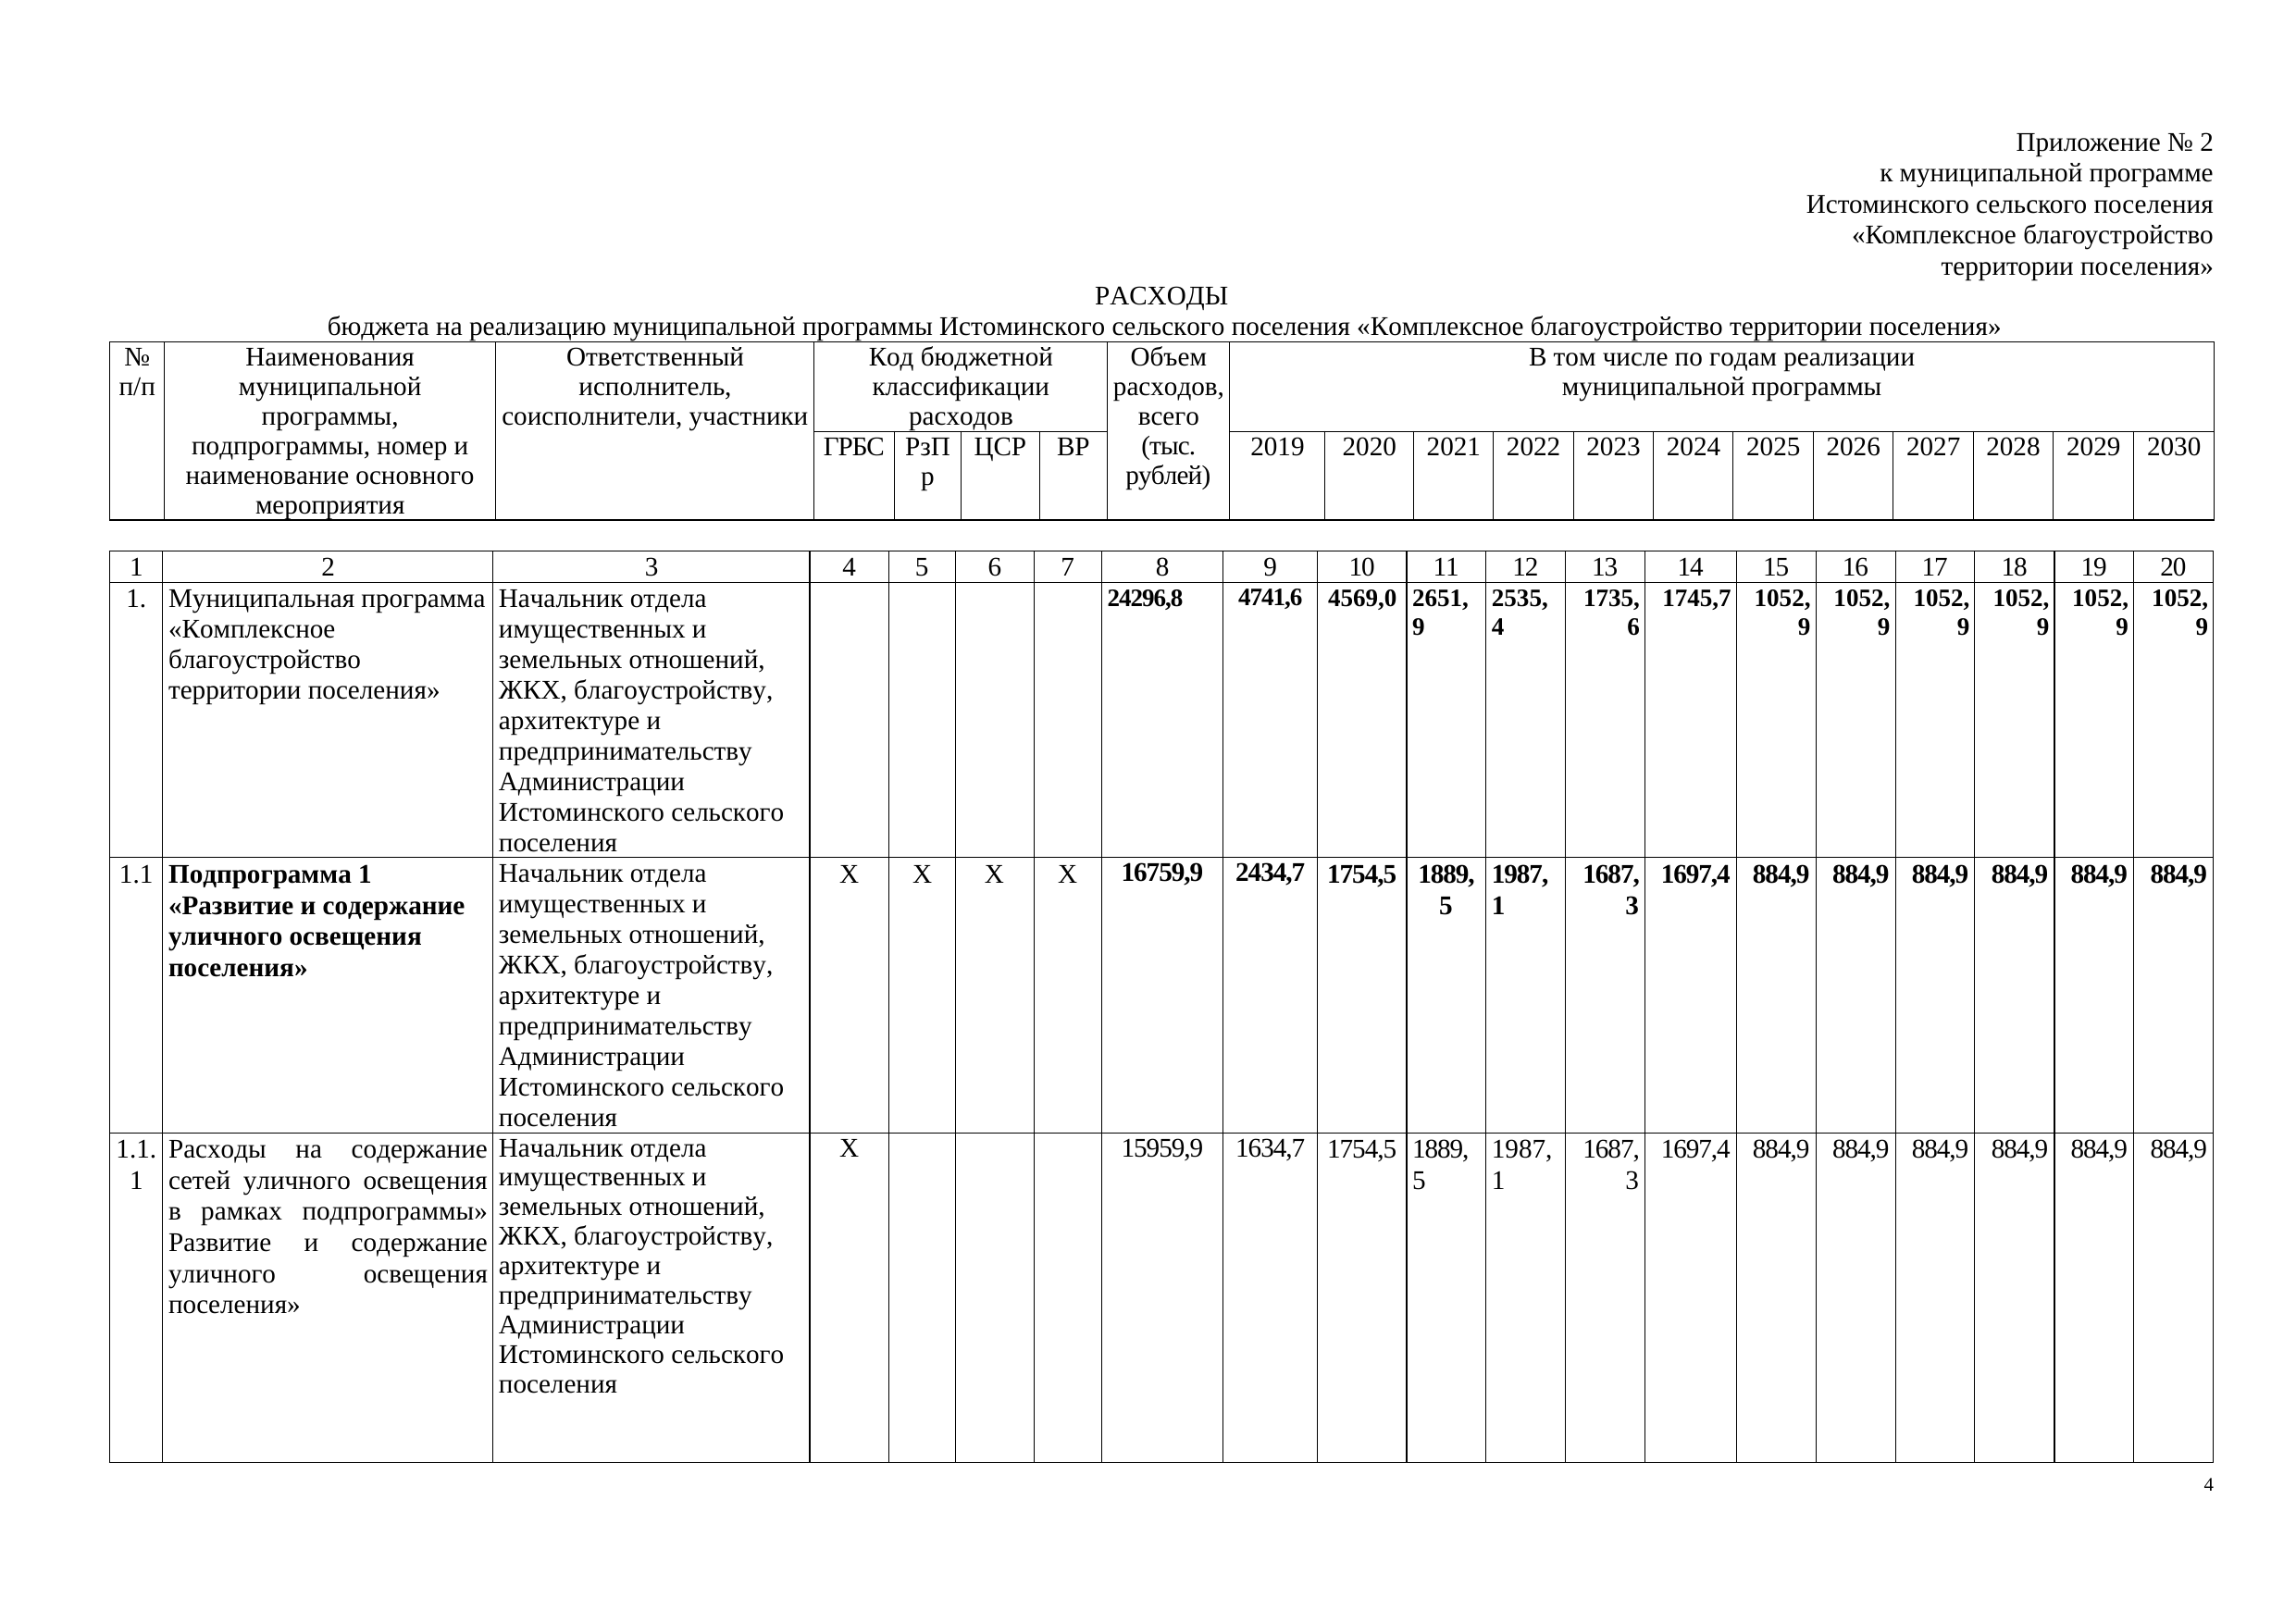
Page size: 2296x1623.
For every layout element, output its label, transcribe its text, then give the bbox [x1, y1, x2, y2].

table_cell 2434,7 [1223, 858, 1317, 1132]
table_header 9 [1223, 551, 1317, 582]
table_cell 2025 [1733, 432, 1813, 519]
table_cell 884,9 [2055, 1134, 2133, 1462]
table_header Код бюджетной классификации расходов [814, 342, 1107, 431]
table_cell Х [811, 1134, 888, 1462]
table_header 17 [1896, 551, 1974, 582]
table_header 12 [1486, 551, 1565, 582]
table_header 4 [811, 551, 888, 582]
table_header Наименования муниципальной программы, подпрограммы, номер и наименование основного мероприятия [165, 342, 495, 519]
table_header 18 [1975, 551, 2054, 582]
table_cell 884,9 [1896, 1134, 1974, 1462]
table_cell 2028 [1974, 432, 2053, 519]
table_header 2 [163, 551, 492, 582]
table_header 16 [1817, 551, 1895, 582]
table_cell 1987,1 [1486, 1134, 1565, 1462]
table_cell 1745,7 [1645, 583, 1736, 857]
table_cell 1687,3 [1566, 858, 1644, 1132]
table_cell 1634,7 [1223, 1134, 1317, 1462]
table_cell 1889,5 [1408, 858, 1485, 1132]
table_header 19 [2055, 551, 2133, 582]
table_cell [956, 583, 1034, 857]
table_cell 1. [110, 583, 162, 857]
table_header 15 [1737, 551, 1816, 582]
table_cell 2020 [1325, 432, 1413, 519]
text Истоминского сельского поселения [109, 188, 2214, 218]
table_cell 884,9 [1817, 1134, 1895, 1462]
table_header № п/п [110, 342, 164, 519]
table_cell 884,9 [1817, 858, 1895, 1132]
table_cell 2024 [1654, 432, 1732, 519]
table_cell ЦСР [962, 432, 1039, 519]
table_header 10 [1318, 551, 1406, 582]
table_cell 1052,9 [2055, 583, 2133, 857]
table_cell 884,9 [1737, 1134, 1816, 1462]
text к муниципальной программе [109, 156, 2214, 188]
table_header 13 [1566, 551, 1644, 582]
table_cell Х [1035, 858, 1101, 1132]
table_cell Муниципальная программа «Комплексное благоустройство территории поселения» [163, 583, 492, 857]
table_cell ВР [1040, 432, 1107, 519]
table_cell 2023 [1574, 432, 1653, 519]
table_cell 2022 [1494, 432, 1573, 519]
table_header 6 [956, 551, 1034, 582]
table_cell 1754,5 [1318, 1134, 1406, 1462]
table_cell [1035, 583, 1101, 857]
table_header 20 [2134, 551, 2213, 582]
table_header 8 [1102, 551, 1222, 582]
table_cell 2651,9 [1408, 583, 1485, 857]
table_cell 1052,9 [2134, 583, 2213, 857]
table_cell 4569,0 [1318, 583, 1406, 857]
table_header 11 [1408, 551, 1485, 582]
table_cell Х [811, 858, 888, 1132]
table_cell 1.1 [110, 858, 162, 1132]
table_header В том числе по годам реализации муниципальной программы [1230, 342, 2214, 431]
table_cell 2026 [1814, 432, 1893, 519]
table_header 7 [1035, 551, 1101, 582]
table_cell ГРБС [814, 432, 894, 519]
text РАСХОДЫ [109, 280, 2214, 311]
table_cell 1987,1 [1486, 858, 1565, 1132]
table_cell 1687,3 [1566, 1134, 1644, 1462]
table_cell 884,9 [2134, 1134, 2213, 1462]
table_cell 1697,4 [1645, 1134, 1736, 1462]
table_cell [493, 1134, 809, 1462]
table_cell 2030 [2134, 432, 2214, 519]
table_cell РзПр [895, 432, 961, 519]
table_cell 884,9 [1975, 1134, 2054, 1462]
table_cell 1052,9 [1737, 583, 1816, 857]
text бюджета на реализацию муниципальной программы Истоминского сельского поселения «Комплексное благоустройство территории поселения» [109, 311, 2214, 341]
table_cell [956, 1134, 1034, 1462]
table_cell 884,9 [1896, 858, 1974, 1132]
table_cell 1052,9 [1975, 583, 2054, 857]
table_cell 1052,9 [1896, 583, 1974, 857]
table_cell 24296,8 [1102, 583, 1222, 857]
table_cell 2535,4 [1486, 583, 1565, 857]
text территории поселения» [109, 250, 2214, 280]
table_cell [889, 1134, 955, 1462]
table_cell 884,9 [2134, 858, 2213, 1132]
table_cell Х [956, 858, 1034, 1132]
table_cell 1.1.1 [110, 1134, 162, 1462]
table_cell Подпрограмма 1 «Развитие и содержание уличного освещения поселения» [163, 858, 492, 1132]
table_header 5 [889, 551, 955, 582]
table_cell [1035, 1134, 1101, 1462]
text «Комплексное благоустройство [109, 218, 2214, 250]
table_cell 2027 [1893, 432, 1973, 519]
table_cell 1889,5 [1408, 1134, 1485, 1462]
table_header 14 [1645, 551, 1736, 582]
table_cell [163, 1134, 492, 1462]
table_cell 15959,9 [1102, 1134, 1222, 1462]
table_cell 2029 [2054, 432, 2133, 519]
text Приложение № 2 [109, 126, 2214, 156]
table_cell 4741,6 [1223, 583, 1317, 857]
table_cell [811, 583, 888, 857]
table_cell [889, 583, 955, 857]
table_header 3 [493, 551, 809, 582]
table_cell 1735,6 [1566, 583, 1644, 857]
table_cell 2021 [1414, 432, 1493, 519]
table_cell 884,9 [1975, 858, 2054, 1132]
table_cell 884,9 [1737, 858, 1816, 1132]
table_cell 1754,5 [1318, 858, 1406, 1132]
table_header Ответственный исполнитель, соисполнители, участники [496, 342, 813, 519]
table_header Объем расходов, всего (тыс. рублей) [1108, 342, 1229, 519]
table_cell 16759,9 [1102, 858, 1222, 1132]
table_cell 1697,4 [1645, 858, 1736, 1132]
table_cell 2019 [1230, 432, 1324, 519]
table_cell Х [889, 858, 955, 1132]
table_cell 1052,9 [1817, 583, 1895, 857]
table_header 1 [110, 551, 162, 582]
table_cell 884,9 [2055, 858, 2133, 1132]
